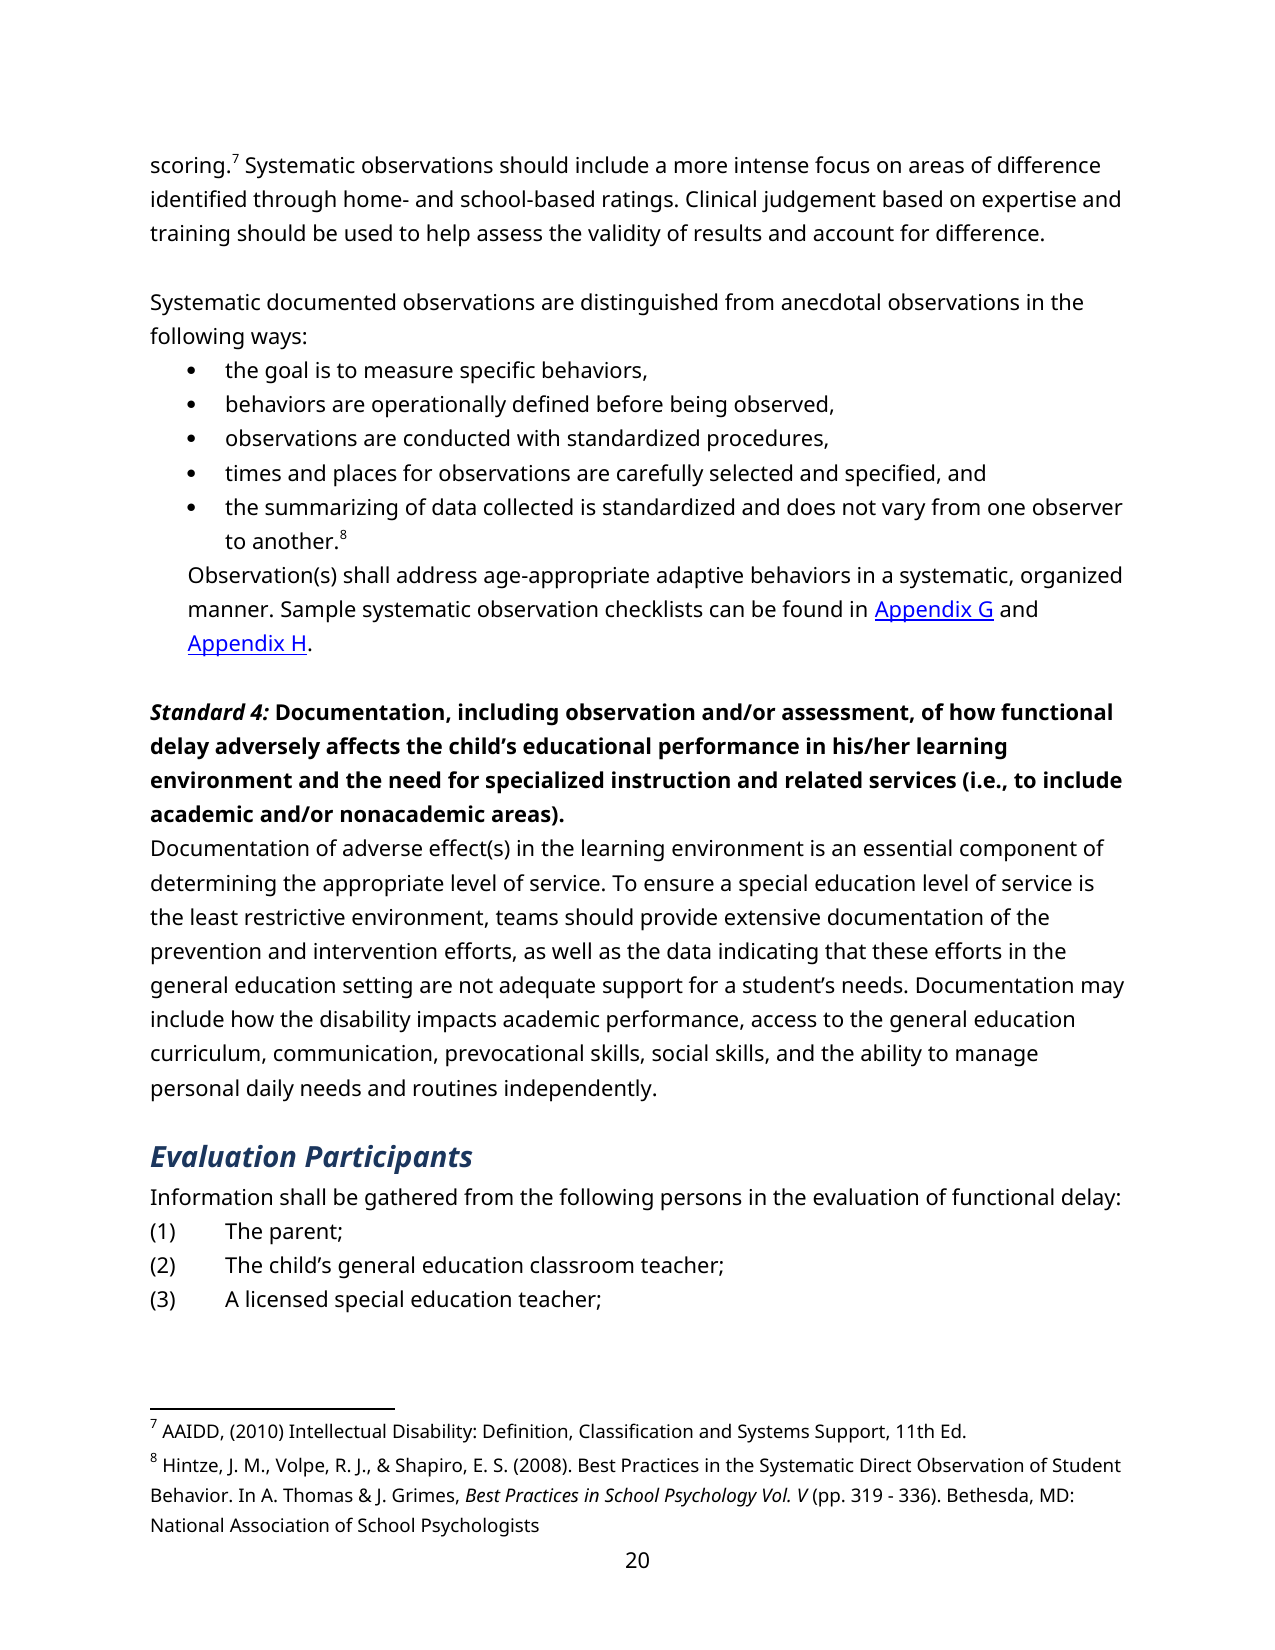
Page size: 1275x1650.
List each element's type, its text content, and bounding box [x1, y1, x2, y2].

list times and places for observations are carefully selected and specified, and [187, 457, 1125, 487]
text Information shall be gathered from the following persons in the evaluation of functional delay: [150, 1182, 1125, 1211]
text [150, 150, 1125, 248]
list behaviors are operationally defined before being observed, [187, 389, 1125, 419]
list A licensed special education teacher; [150, 1284, 1125, 1314]
text Standard 4: Documentation, including observation and/or assessment, of how functional delay adversely affects the child’s educational performance in his/her learning environment and the need for specialized instruction and related services (i.e., to include academic and/or nonacademic areas). [150, 697, 1125, 829]
text Documentation of adverse effect(s) in the learning environment is an essential component of determining the appropriate level of service. To ensure a special education level of service is the least restrictive environment, teams should provide extensive documentation of the prevention and intervention efforts, as well as the data indicating that these efforts in the general education setting are not adequate support for a student’s needs. Documentation may include how the disability impacts academic performance, access to the general education curriculum, communication, prevocational skills, social skills, and the ability to manage personal daily needs and routines independently. [150, 833, 1125, 1102]
list observations are conducted with standardized procedures, [187, 423, 1125, 453]
text Observation(s) shall address age-appropriate adaptive behaviors in a systematic, organized manner. Sample systematic observation checklists can be found in Appendix G and Appendix H. [187, 560, 1125, 658]
text Systematic documented observations are distinguished from anecdotal observations in the following ways: [150, 287, 1125, 351]
list the goal is to measure specific behaviors, [187, 355, 1125, 385]
subtitle Evaluation Participants [150, 1136, 1125, 1176]
list The parent; [150, 1216, 1125, 1246]
list the summarizing of data collected is standardized and does not vary from one observer to another. [187, 492, 1125, 556]
list The child’s general education classroom teacher; [150, 1250, 1125, 1280]
